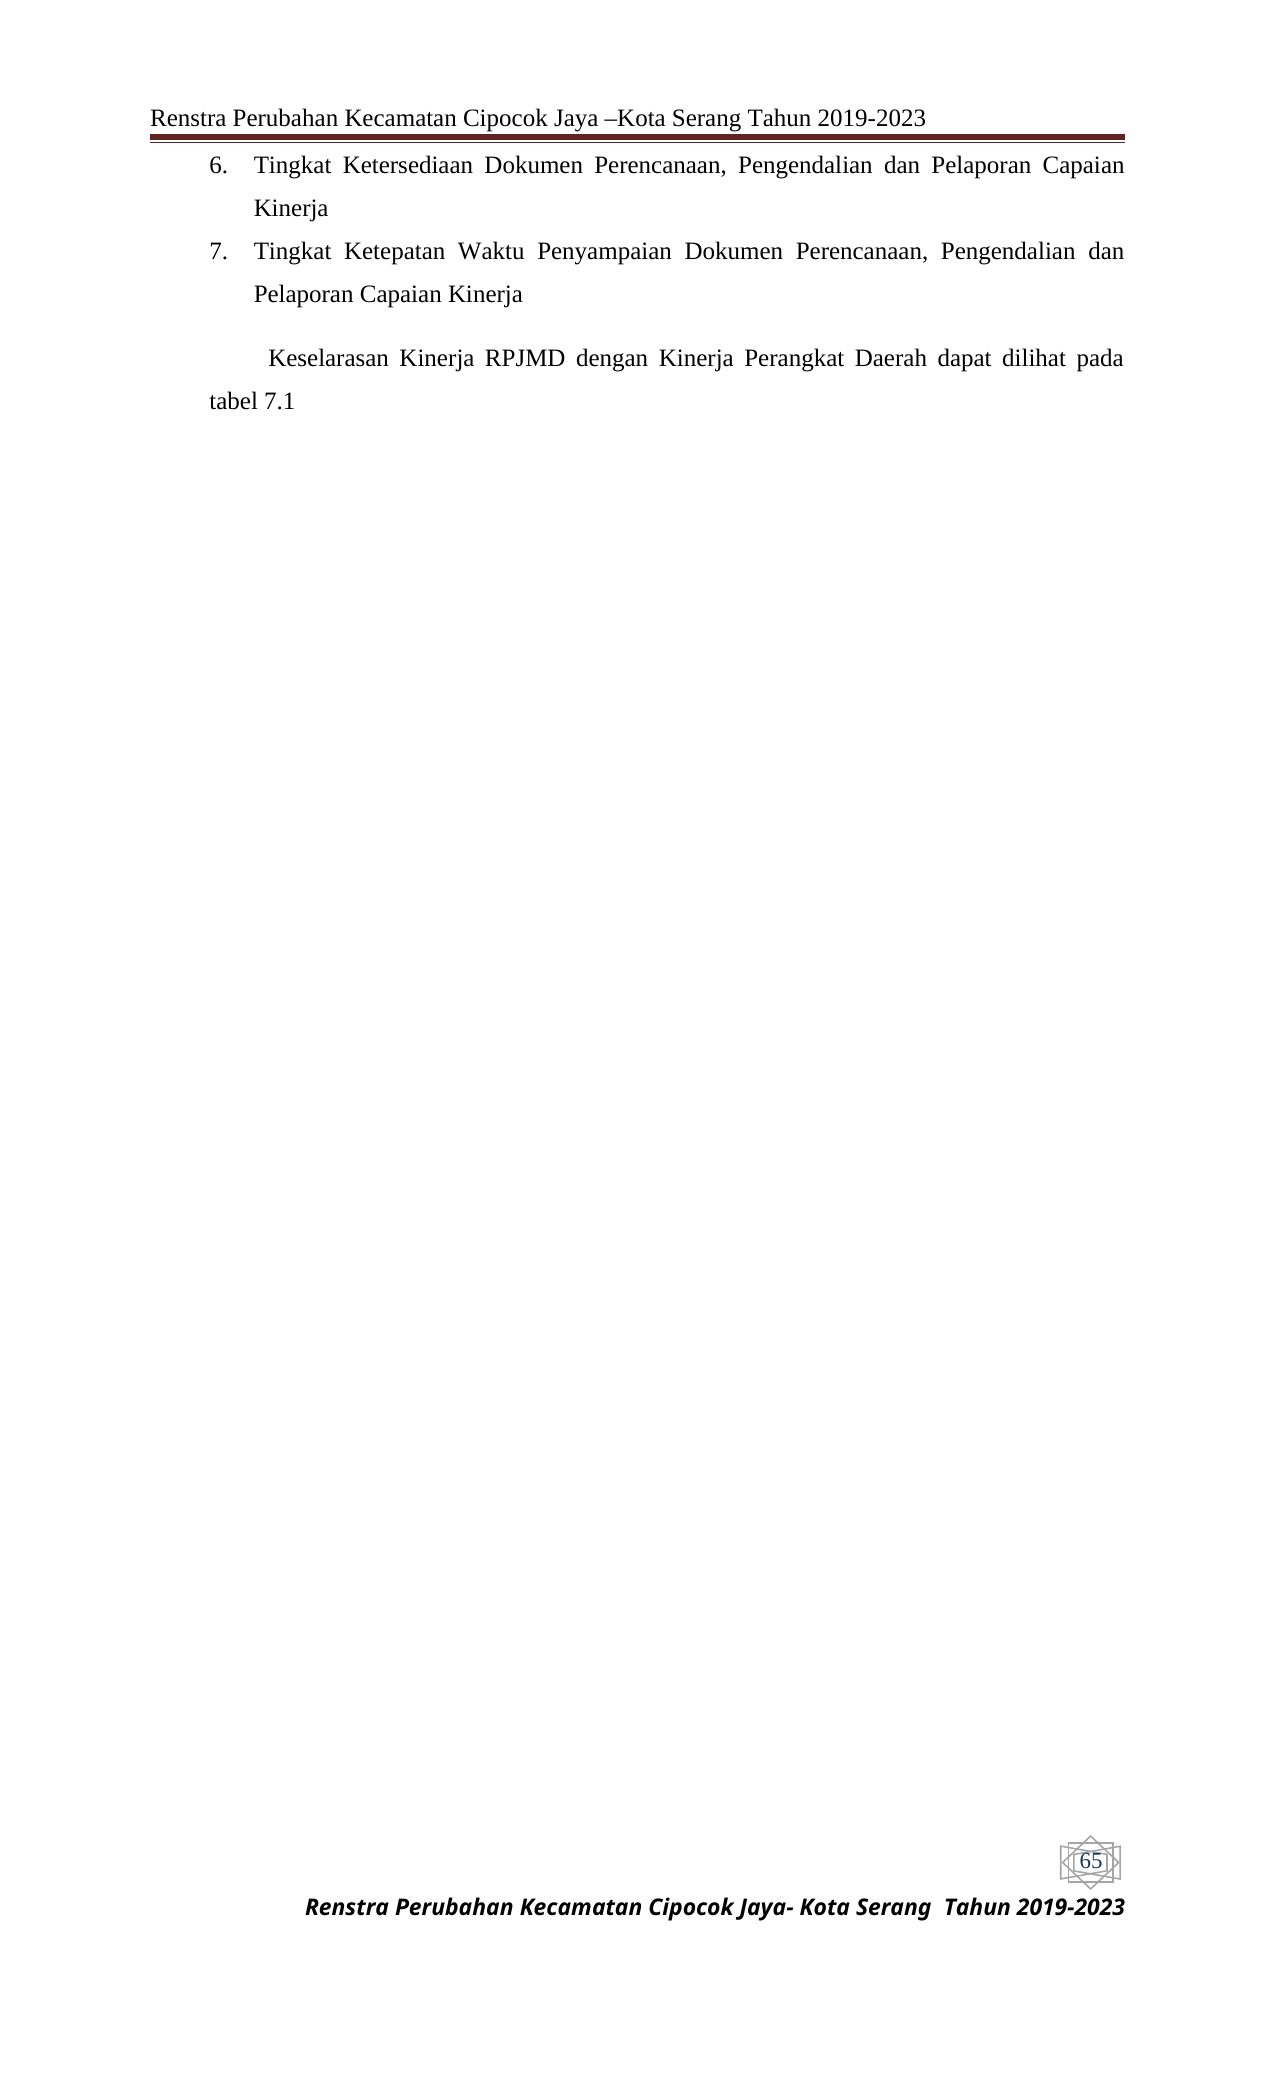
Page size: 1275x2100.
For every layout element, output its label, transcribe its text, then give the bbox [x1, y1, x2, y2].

list Tingkat Ketepatan Waktu Penyampaian Dokumen Perencanaan, Pengendalian dan Pelaporan Capaian Kinerja [209, 236, 1125, 308]
list Tingkat Ketersediaan Dokumen Perencanaan, Pengendalian dan Pelaporan Capaian Kinerja [209, 150, 1125, 222]
text Keselarasan Kinerja RPJMD dengan Kinerja Perangkat Daerah dapat dilihat pada tabel 7.1 [209, 343, 1125, 415]
